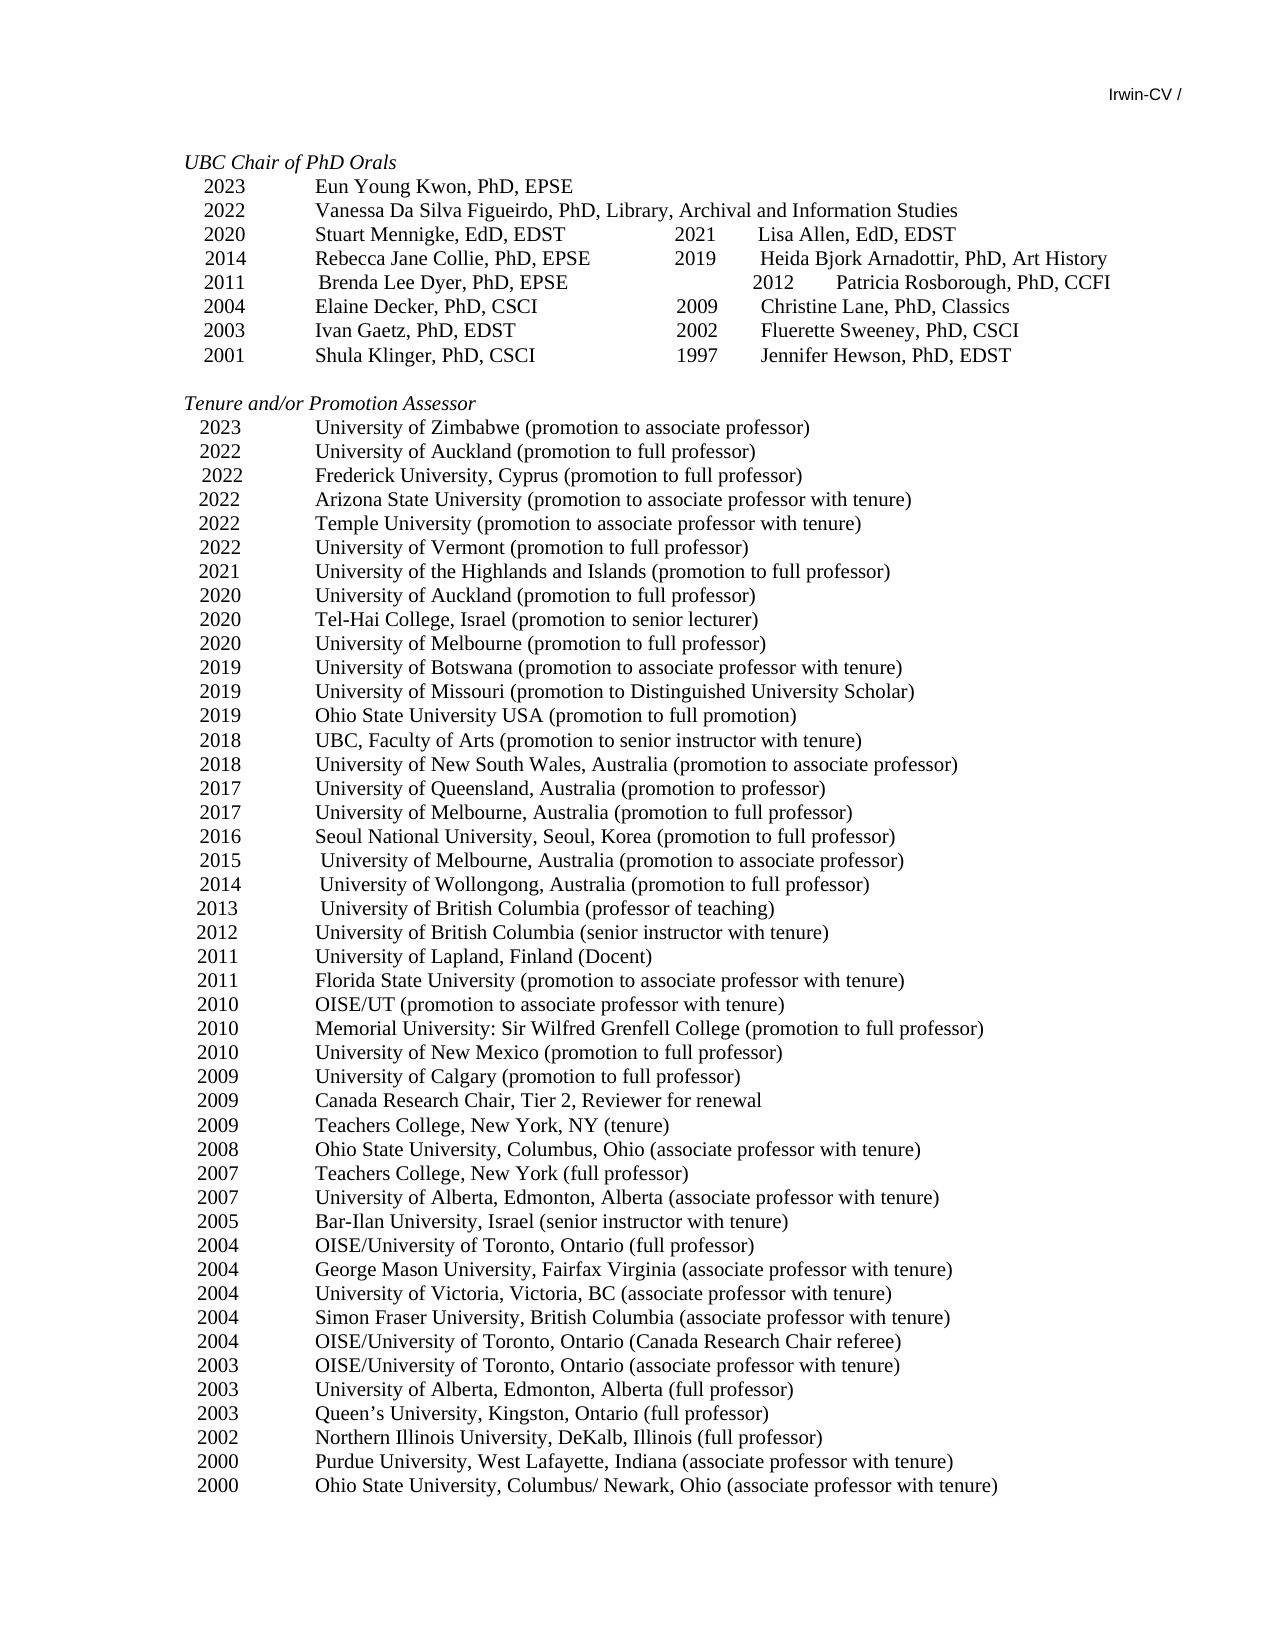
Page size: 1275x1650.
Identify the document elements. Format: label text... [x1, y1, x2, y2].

text 2019 University of Botswana (promotion to associate professor with tenure) [184, 655, 1181, 679]
text 2022 Arizona State University (promotion to associate professor with tenure) [118, 487, 1181, 511]
text 2020 University of Auckland (promotion to full professor) [184, 583, 1181, 607]
text 2021 University of the Highlands and Islands (promotion to full professor) [184, 559, 1181, 583]
text 2011 Brenda Lee Dyer, PhD, EPSE 2012 Patricia Rosborough, PhD, CCFI [118, 270, 1181, 294]
text 2023 Eun Young Kwon, PhD, EPSE [118, 174, 1181, 198]
text 2019 Ohio State University USA (promotion to full promotion) [184, 703, 1181, 727]
text 2022 Vanessa Da Silva Figueirdo, PhD, Library, Archival and Information Studies [193, 198, 1181, 222]
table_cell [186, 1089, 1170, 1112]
text 2013 University of British Columbia (professor of teaching) [118, 896, 1181, 920]
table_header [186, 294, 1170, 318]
text 2012 University of British Columbia (senior instructor with tenure) [118, 920, 1181, 944]
text 2015 University of Melbourne, Australia (promotion to associate professor) [184, 848, 1181, 872]
text 2019 University of Missouri (promotion to Distinguished University Scholar) [184, 679, 1181, 703]
text 2020 Stuart Mennigke, EdD, EDST 2021 Lisa Allen, EdD, EDST [193, 222, 1181, 246]
text 2018 UBC, Faculty of Arts (promotion to senior instructor with tenure) [184, 727, 1181, 752]
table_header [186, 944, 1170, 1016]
text 2022 Temple University (promotion to associate professor with tenure) [184, 511, 1181, 535]
text 2020 University of Melbourne (promotion to full professor) [184, 631, 1181, 655]
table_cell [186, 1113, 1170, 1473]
text 2022 University of Auckland (promotion to full professor) [184, 439, 1181, 463]
text 2017 University of Queensland, Australia (promotion to professor) [184, 776, 1181, 800]
text 2022 Frederick University, Cyprus (promotion to full professor) [118, 463, 1181, 487]
text 2014 Rebecca Jane Collie, PhD, EPSE 2019 Heida Bjork Arnadottir, PhD, Art History [118, 246, 1181, 270]
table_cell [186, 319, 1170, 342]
text 2020 Tel-Hai College, Israel (promotion to senior lecturer) [184, 607, 1181, 631]
text 2017 University of Melbourne, Australia (promotion to full professor) [184, 800, 1181, 824]
text 2018 University of New South Wales, Australia (promotion to associate professor) [184, 752, 1181, 776]
text Tenure and/or Promotion Assessor [184, 391, 1181, 415]
text 2022 University of Vermont (promotion to full professor) [184, 535, 1181, 559]
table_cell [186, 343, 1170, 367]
text 2023 University of Zimbabwe (promotion to associate professor) [184, 415, 1181, 439]
text 2016 Seoul National University, Seoul, Korea (promotion to full professor) [184, 824, 1181, 848]
subtitle UBC Chair of PhD Orals [184, 150, 1181, 174]
text 2014 University of Wollongong, Australia (promotion to full professor) [184, 872, 1181, 896]
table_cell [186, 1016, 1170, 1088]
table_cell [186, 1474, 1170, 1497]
